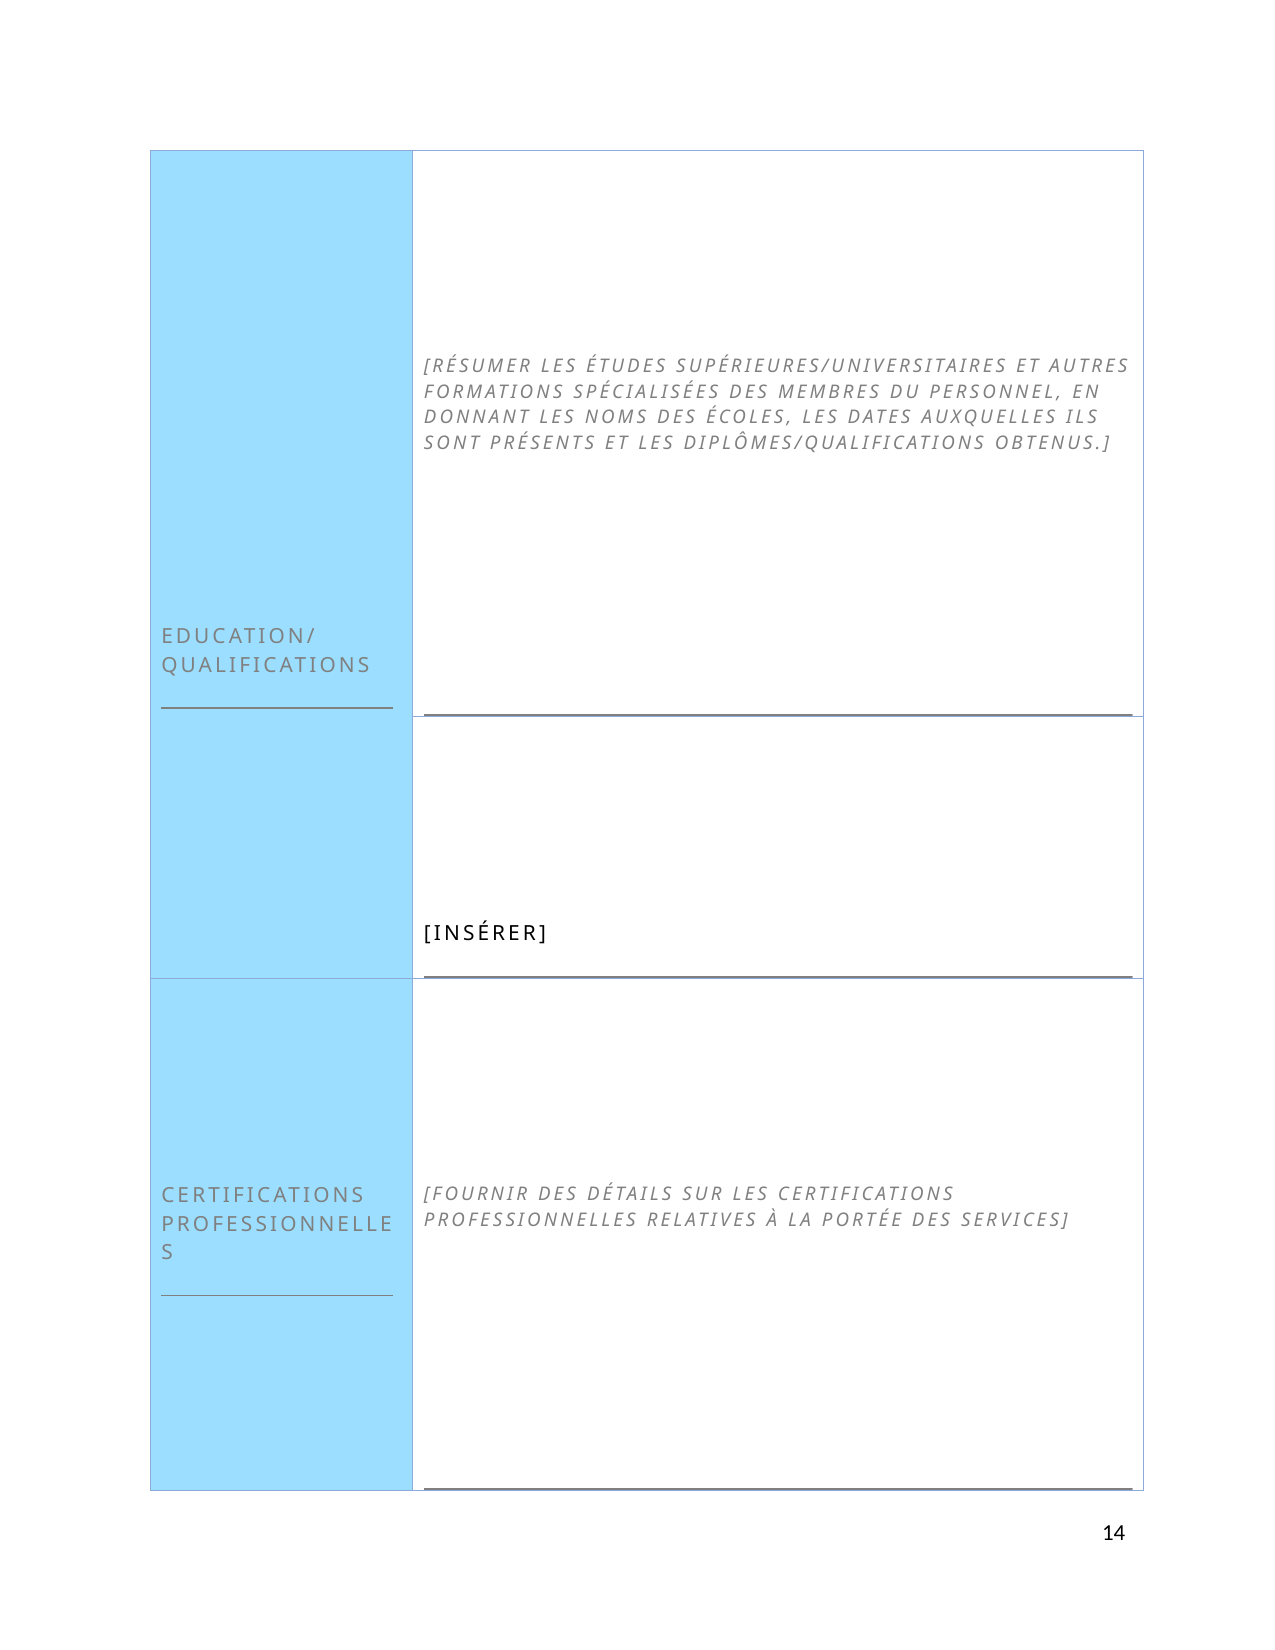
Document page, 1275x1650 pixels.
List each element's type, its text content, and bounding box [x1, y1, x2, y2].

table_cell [151, 979, 412, 1490]
table_cell [Fournir des détails sur les certifications professionnelles relatives à la portée des services] [413, 979, 1143, 1490]
table_cell [Résumer les études supérieures/universitaires et autres formations spécialisées des membres du personnel, en donnant les noms des écoles, les dates auxquelles ils sont présents et les diplômes/qualifications obtenus.] [413, 151, 1143, 716]
table_cell Education/ Qualifications [151, 151, 412, 978]
table_cell [Insérer] [413, 717, 1143, 978]
